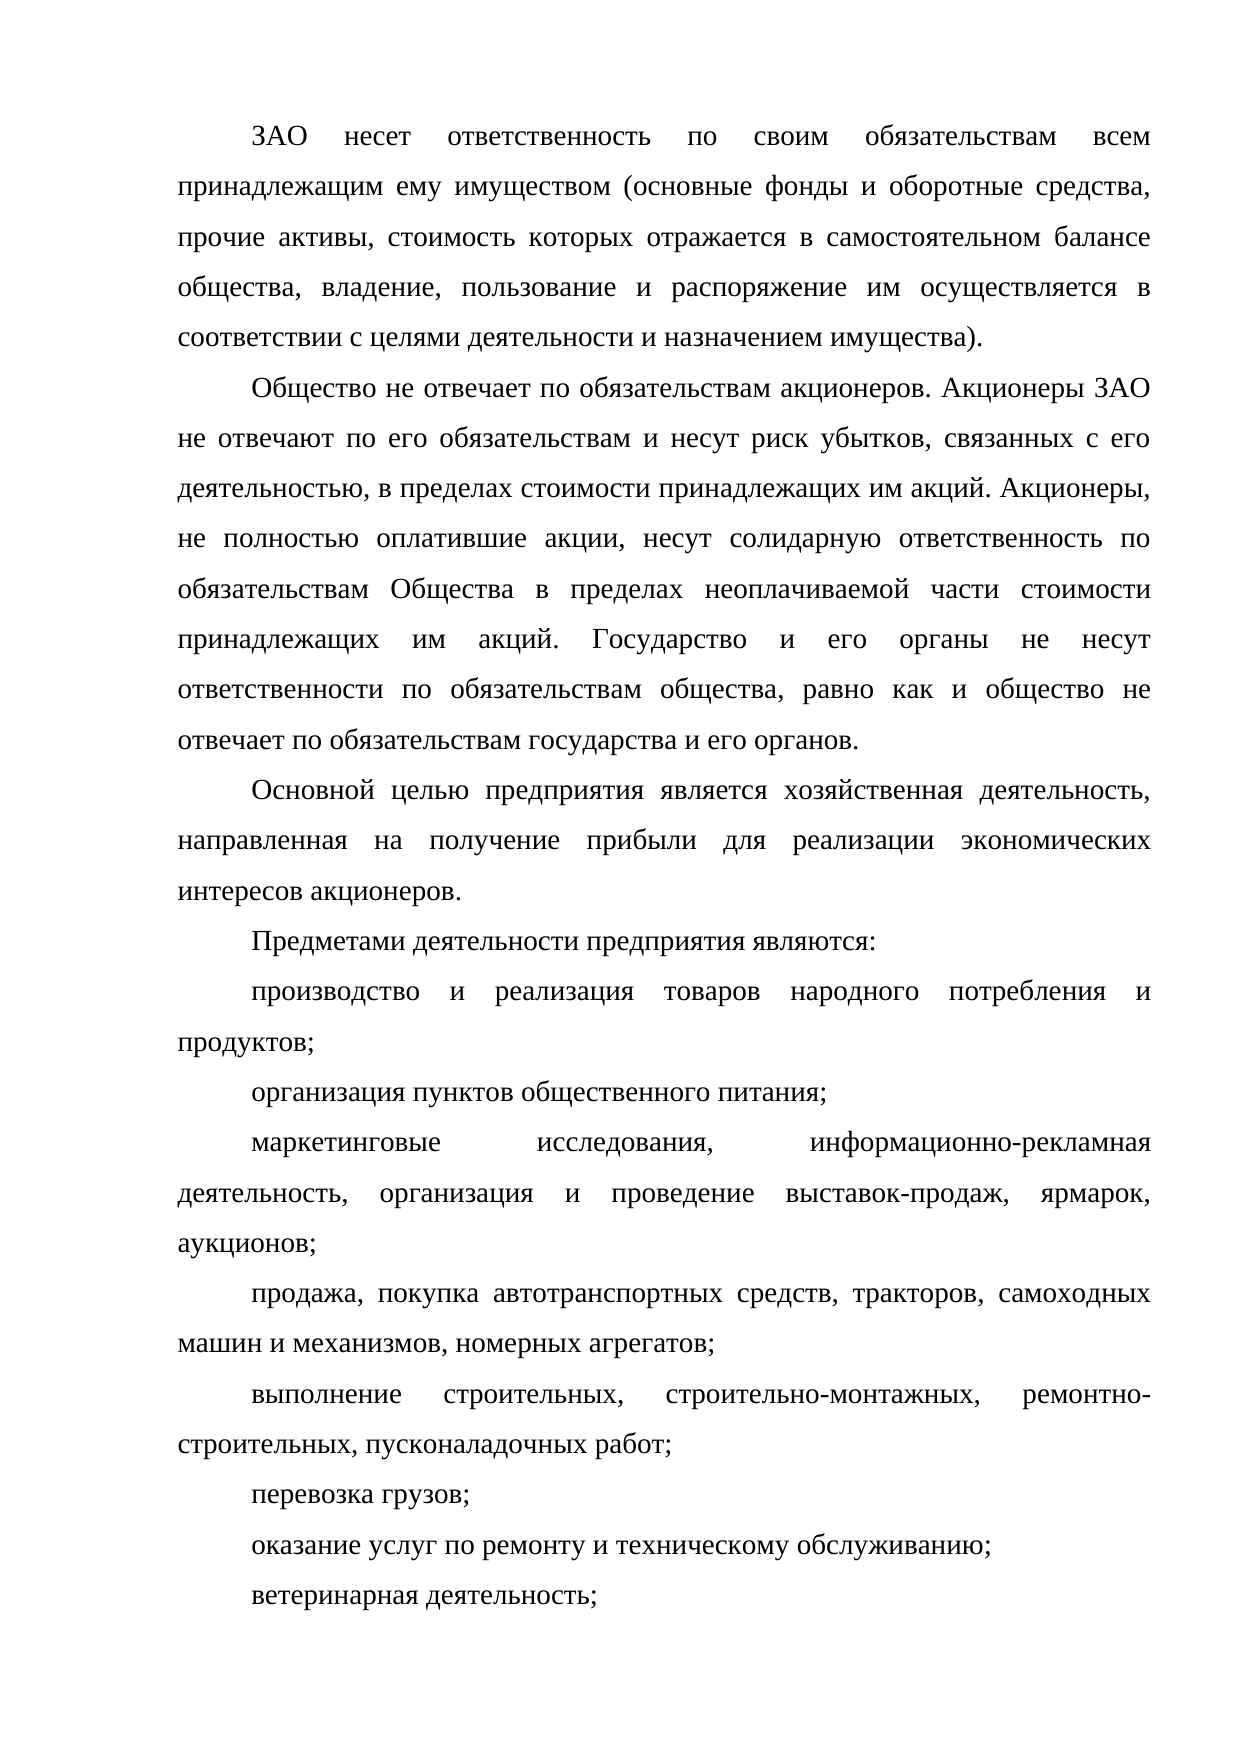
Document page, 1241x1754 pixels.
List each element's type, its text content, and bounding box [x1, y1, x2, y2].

text производство и реализация товаров народного потребления и продуктов; [177, 973, 1152, 1057]
text выполнение строительных, строительно-монтажных, ремонтно-строительных, пусконаладочных работ; [177, 1376, 1152, 1460]
text Общество не отвечает по обязательствам акционеров. Акционеры ЗАО не отвечают по его обязательствам и несут риск убытков, связанных с его деятельностью, в пределах стоимости принадлежащих им акций. Акционеры, не полностью оплатившие акции, несут солидарную ответственность по обязательствам Общества в пределах неоплачиваемой части стоимости принадлежащих им акций. Государство и его органы не несут ответственности по обязательствам общества, равно как и общество не отвечает по обязательствам государства и его органов. [177, 370, 1152, 755]
text маркетинговые исследования, информационно-рекламная деятельность, организация и проведение выставок-продаж, ярмарок, аукционов; [177, 1124, 1152, 1258]
text оказание услуг по ремонту и техническому обслуживанию; [177, 1527, 1152, 1560]
text организация пунктов общественного питания; [177, 1074, 1152, 1108]
text ЗАО несет ответственность по своим обязательствам всем принадлежащим ему имуществом (основные фонды и оборотные средства, прочие активы, стоимость которых отражается в самостоятельном балансе общества, владение, пользование и распоряжение им осуществляется в соответствии с целями деятельности и назначением имущества). [177, 118, 1152, 353]
text Основной целью предприятия является хозяйственная деятельность, направленная на получение прибыли для реализации экономических интересов акционеров. [177, 772, 1152, 906]
text перевозка грузов; [177, 1477, 1152, 1510]
text Предметами деятельности предприятия являются: [177, 923, 1152, 957]
text ветеринарная деятельность; [177, 1577, 1152, 1611]
text продажа, покупка автотранспортных средств, тракторов, самоходных машин и механизмов, номерных агрегатов; [177, 1275, 1152, 1359]
